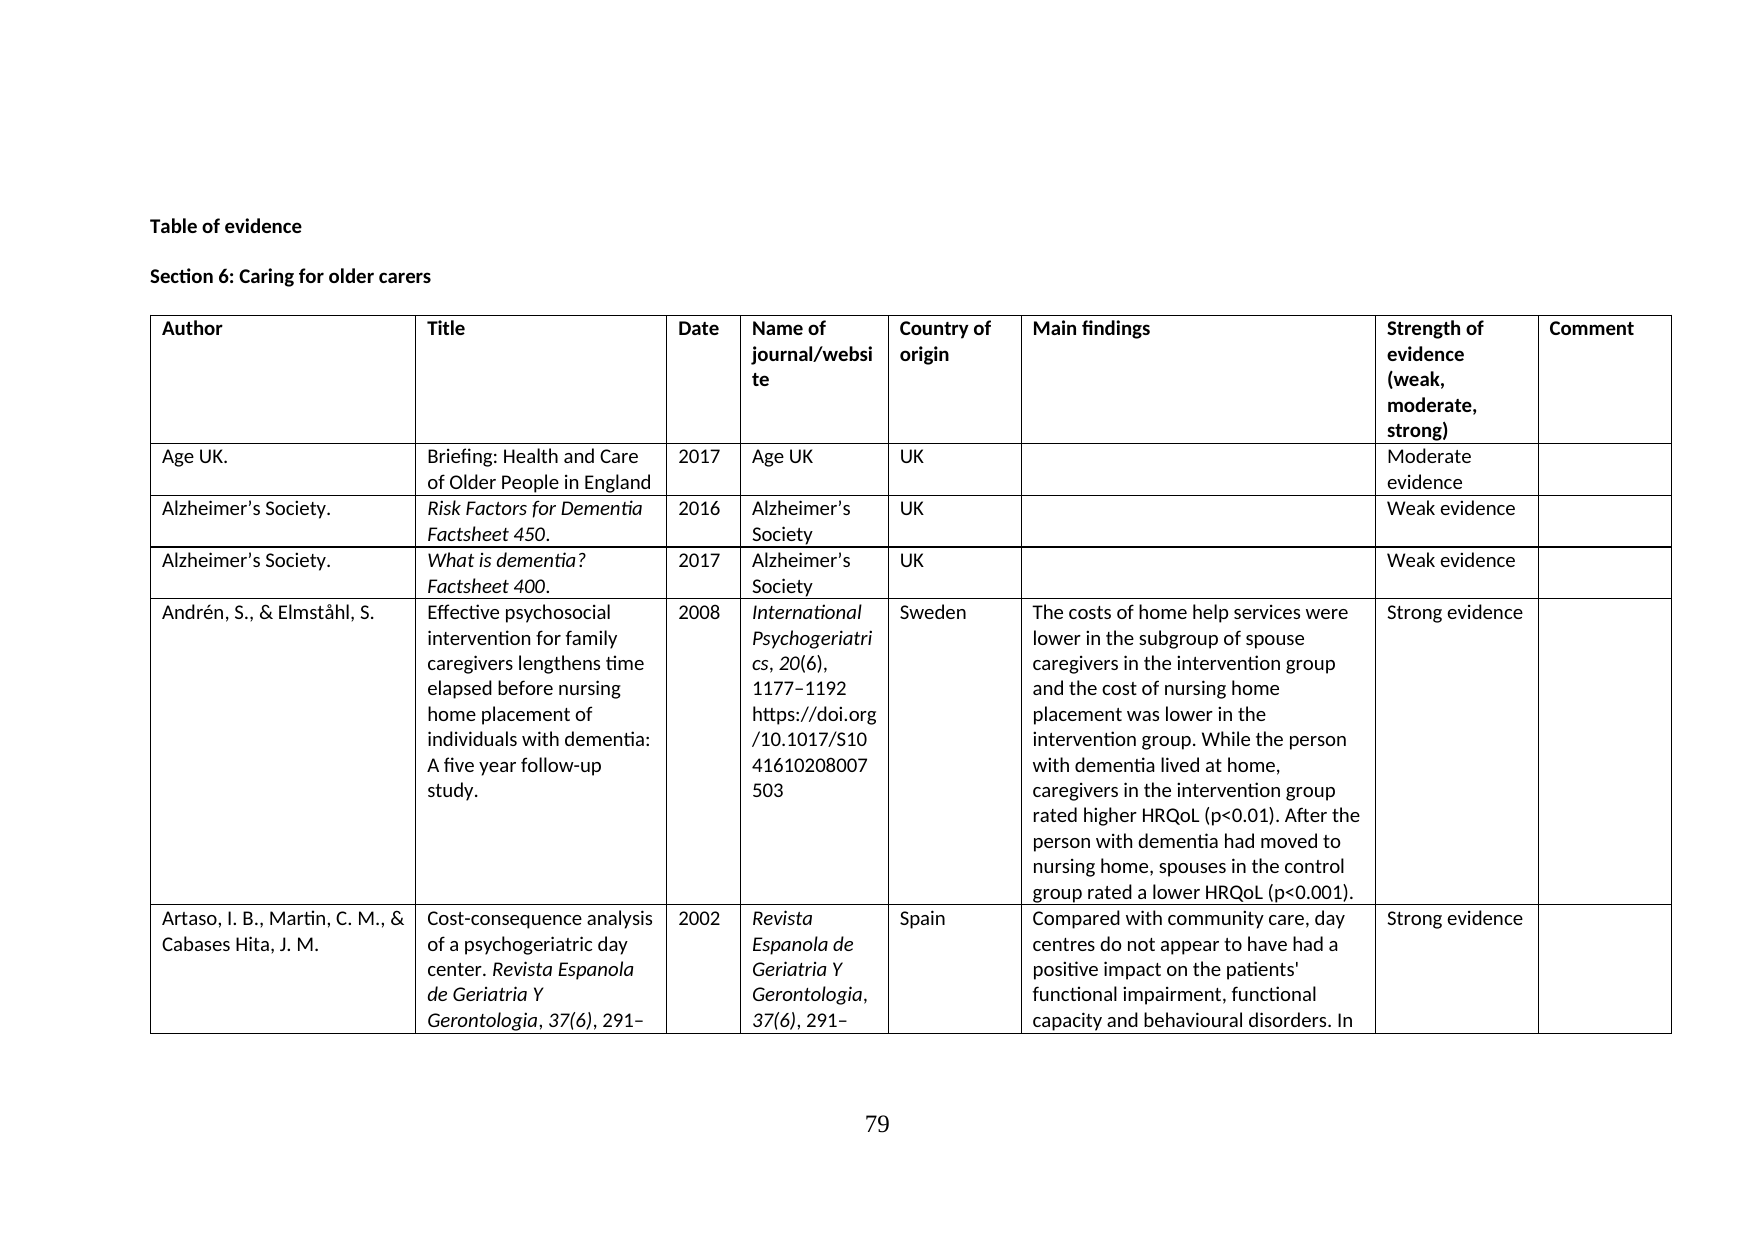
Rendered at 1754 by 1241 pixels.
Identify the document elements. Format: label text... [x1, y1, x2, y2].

table_cell 2017 [667, 548, 740, 598]
table_cell [1022, 496, 1375, 546]
table_header Date [667, 316, 740, 443]
table_cell Age UK [741, 444, 888, 494]
text Table of evidence [150, 213, 1604, 238]
table_header Country of origin [889, 316, 1021, 443]
table_cell Moderate evidence [1376, 444, 1538, 494]
table_cell [1539, 444, 1671, 494]
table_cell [151, 905, 415, 1032]
table_header Comment [1539, 316, 1671, 443]
table_cell Alzheimer’s Society. [151, 496, 415, 546]
table_cell Spain [889, 905, 1021, 1032]
text Section 6: Caring for older carers [150, 264, 1604, 289]
table_cell Age UK. [151, 444, 415, 494]
table_cell [1539, 599, 1671, 904]
table_cell Risk Factors for Dementia Factsheet 450. [416, 496, 666, 546]
table_header Strength of evidence (weak, moderate, strong) [1376, 316, 1538, 443]
table_cell [1022, 548, 1375, 598]
table_header Main findings [1022, 316, 1375, 443]
table_cell Weak evidence [1376, 548, 1538, 598]
table_cell International Psychogeriatrics, 20(6), 1177–1192 https://doi.org/10.1017/S1041610208007503 [741, 599, 888, 904]
table_cell 2016 [667, 496, 740, 546]
table_cell UK [889, 548, 1021, 598]
table_header Title [416, 316, 666, 443]
table_cell 2017 [667, 444, 740, 494]
table_cell Alzheimer’s Society [741, 548, 888, 598]
table_header Name of journal/website [741, 316, 888, 443]
table_cell [1539, 496, 1671, 546]
table_cell 2008 [667, 599, 740, 904]
table_cell [1022, 444, 1375, 494]
table_cell Alzheimer’s Society. [151, 548, 415, 598]
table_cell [1022, 905, 1375, 1032]
table_cell Alzheimer’s Society [741, 496, 888, 546]
table_header Author [151, 316, 415, 443]
table_cell Sweden [889, 599, 1021, 904]
table_cell Strong evidence [1376, 905, 1538, 1032]
table_cell Weak evidence [1376, 496, 1538, 546]
table_cell [1539, 905, 1671, 1032]
table_cell Strong evidence [1376, 599, 1538, 904]
table_cell Andrén, S., & Elmståhl, S. [151, 599, 415, 904]
table_cell Briefing: Health and Care of Older People in England [416, 444, 666, 494]
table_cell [741, 905, 888, 1032]
table_cell Effective psychosocial intervention for family caregivers lengthens time elapsed before nursing home placement of individuals with dementia: A five year follow-up study. [416, 599, 666, 904]
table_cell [416, 905, 666, 1032]
table_cell [1539, 548, 1671, 598]
table_cell 2002 [667, 905, 740, 1032]
table_cell UK [889, 444, 1021, 494]
table_cell The costs of home help services were lower in the subgroup of spouse caregivers in the intervention group and the cost of nursing home placement was lower in the intervention group. While the person with dementia lived at home, caregivers in the intervention group rated higher HRQoL (p<0.01). After the person with dementia had moved to nursing home, spouses in the control group rated a lower HRQoL (p<0.001). [1022, 599, 1375, 904]
table_cell What is dementia? Factsheet 400. [416, 548, 666, 598]
table_cell UK [889, 496, 1021, 546]
